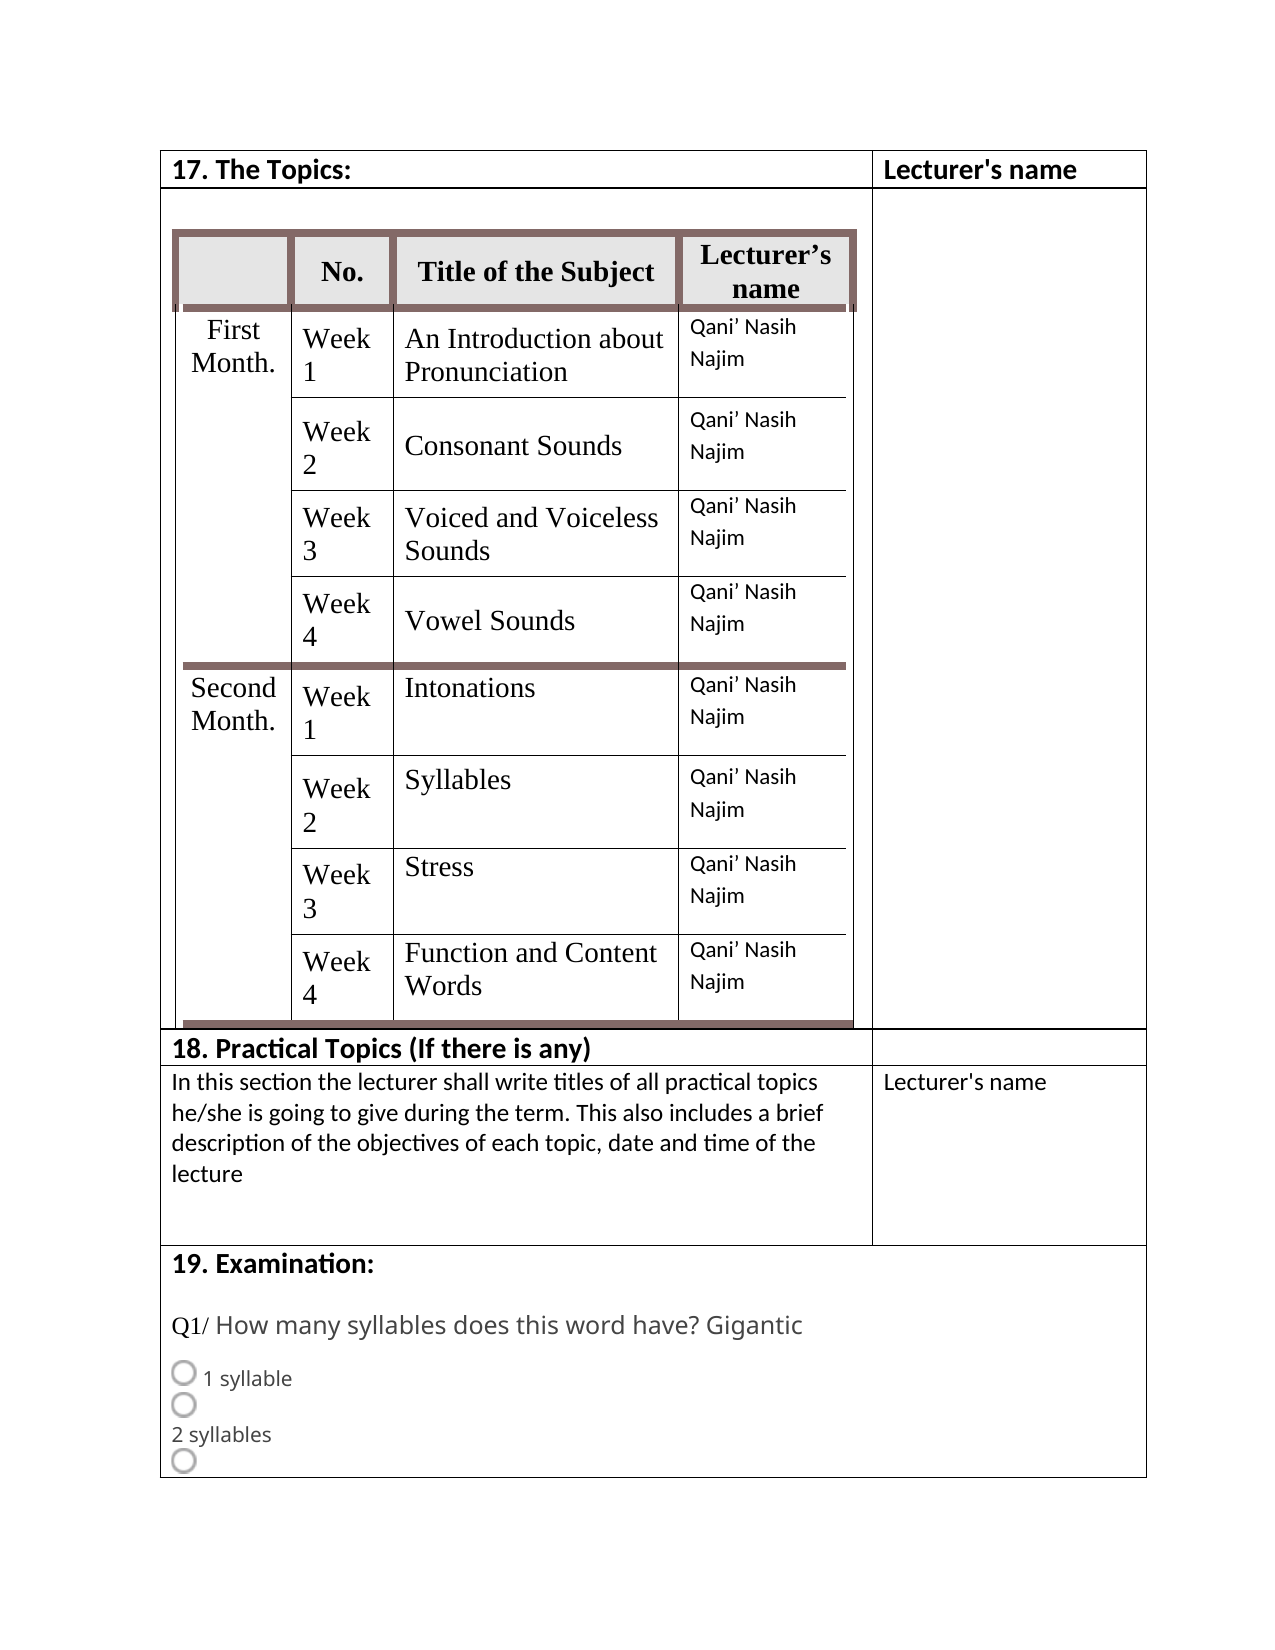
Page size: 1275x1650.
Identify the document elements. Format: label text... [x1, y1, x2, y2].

picture [171, 1392, 197, 1418]
table_cell Lecturer's name [873, 151, 1146, 187]
table_cell In this section the lecturer shall write titles of all practical topics he/she is going to give during the term. This also includes a brief description of the objectives of each topic, date and time of the lecture [161, 1066, 872, 1244]
table_cell [873, 189, 1146, 1028]
picture [171, 1448, 197, 1474]
table_cell Lecturer's name [873, 1066, 1146, 1244]
table_cell [873, 1030, 1146, 1065]
table_cell [161, 189, 872, 1028]
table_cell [161, 1246, 1146, 1477]
table_cell 18. Practical Topics (If there is any) [161, 1030, 872, 1065]
table_cell 17. The Topics: [161, 151, 872, 187]
picture [171, 1360, 197, 1386]
